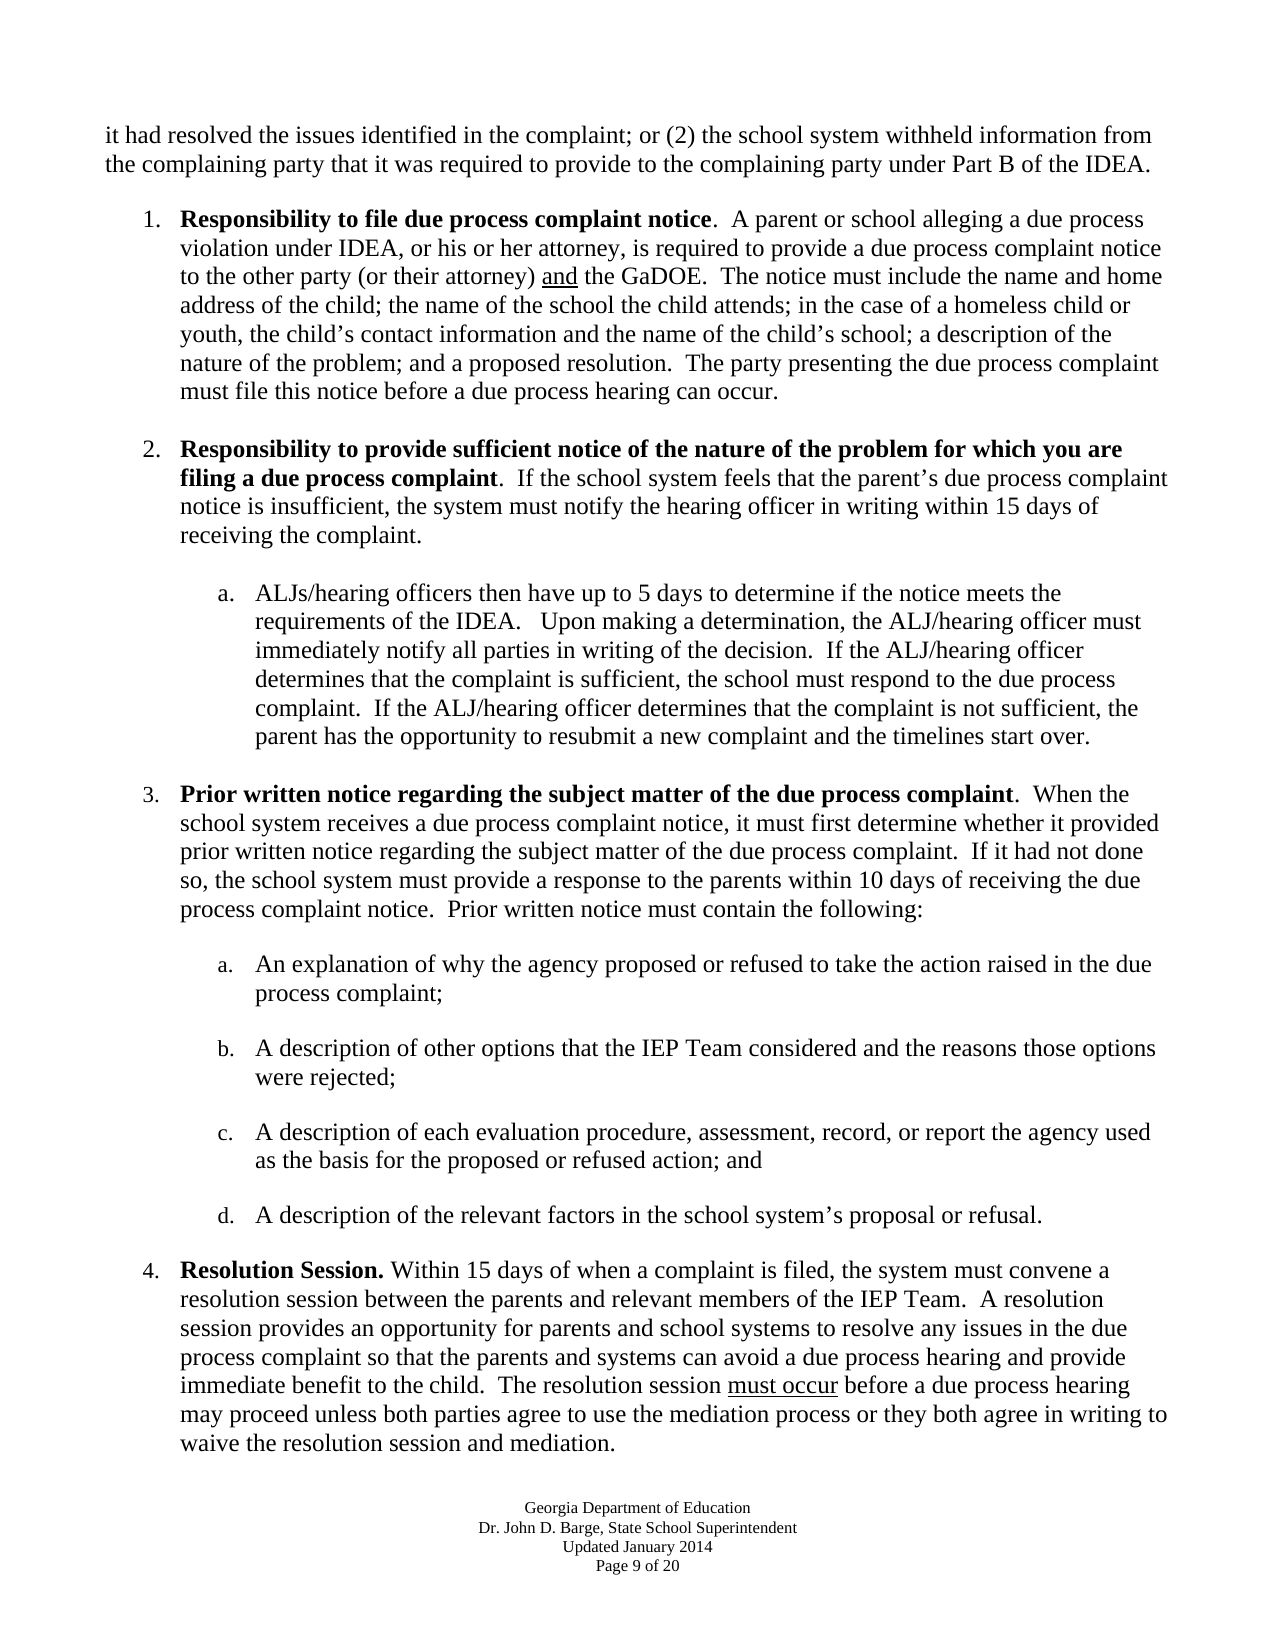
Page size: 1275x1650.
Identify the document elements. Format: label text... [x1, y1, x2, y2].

list ALJs/hearing officers then have up to 5 days to determine if the notice meets the requirements of the IDEA. Upon making a determination, the ALJ/hearing officer must immediately notify all parties in writing of the decision. If the ALJ/hearing officer determines that the complaint is sufficient, the school must respond to the due process complaint. If the ALJ/hearing officer determines that the complaint is not sufficient, the parent has the opportunity to resubmit a new complaint and the timelines start over. [217, 578, 1170, 750]
list Prior written notice regarding the subject matter of the due process complaint. When the school system receives a due process complaint notice, it must first determine whether it provided prior written notice regarding the subject matter of the due process complaint. If it had not done so, the school system must provide a response to the parents within 10 days of receiving the due process complaint notice. Prior written notice must contain the following: [142, 779, 1170, 923]
list A description of the relevant factors in the school system’s proposal or refusal. [217, 1201, 1170, 1229]
list Responsibility to provide sufficient notice of the nature of the problem for which you are filing a due process complaint. If the school system feels that the parent’s due process complaint notice is insufficient, the system must notify the hearing officer in writing within 15 days of receiving the complaint. [142, 434, 1170, 549]
list A description of each evaluation procedure, assessment, record, or report the agency used as the basis for the proposed or refused action; and [217, 1117, 1170, 1174]
list Responsibility to file due process complaint notice. A parent or school alleging a due process violation under IDEA, or his or her attorney, is required to provide a due process complaint notice to the other party (or their attorney) and the GaDOE. The notice must include the name and home address of the child; the name of the school the child attends; in the case of a homeless child or youth, the child’s contact information and the name of the child’s school; a description of the nature of the problem; and a proposed resolution. The party presenting the due process complaint must file this notice before a due process hearing can occur. [142, 204, 1170, 405]
list Resolution Session. Within 15 days of when a complaint is filed, the system must convene a resolution session between the parents and relevant members of the IEP Team. A resolution session provides an opportunity for parents and school systems to resolve any issues in the due process complaint so that the parents and systems can avoid a due process hearing and provide immediate benefit to the child. The resolution session must occur before a due process hearing may proceed unless both parties agree to use the mediation process or they both agree in writing to waive the resolution session and mediation. [142, 1256, 1170, 1457]
list A description of other options that the IEP Team considered and the reasons those options were rejected; [217, 1033, 1170, 1090]
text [105, 120, 1170, 177]
list An explanation of why the agency proposed or refused to take the action raised in the due process complaint; [217, 949, 1170, 1006]
